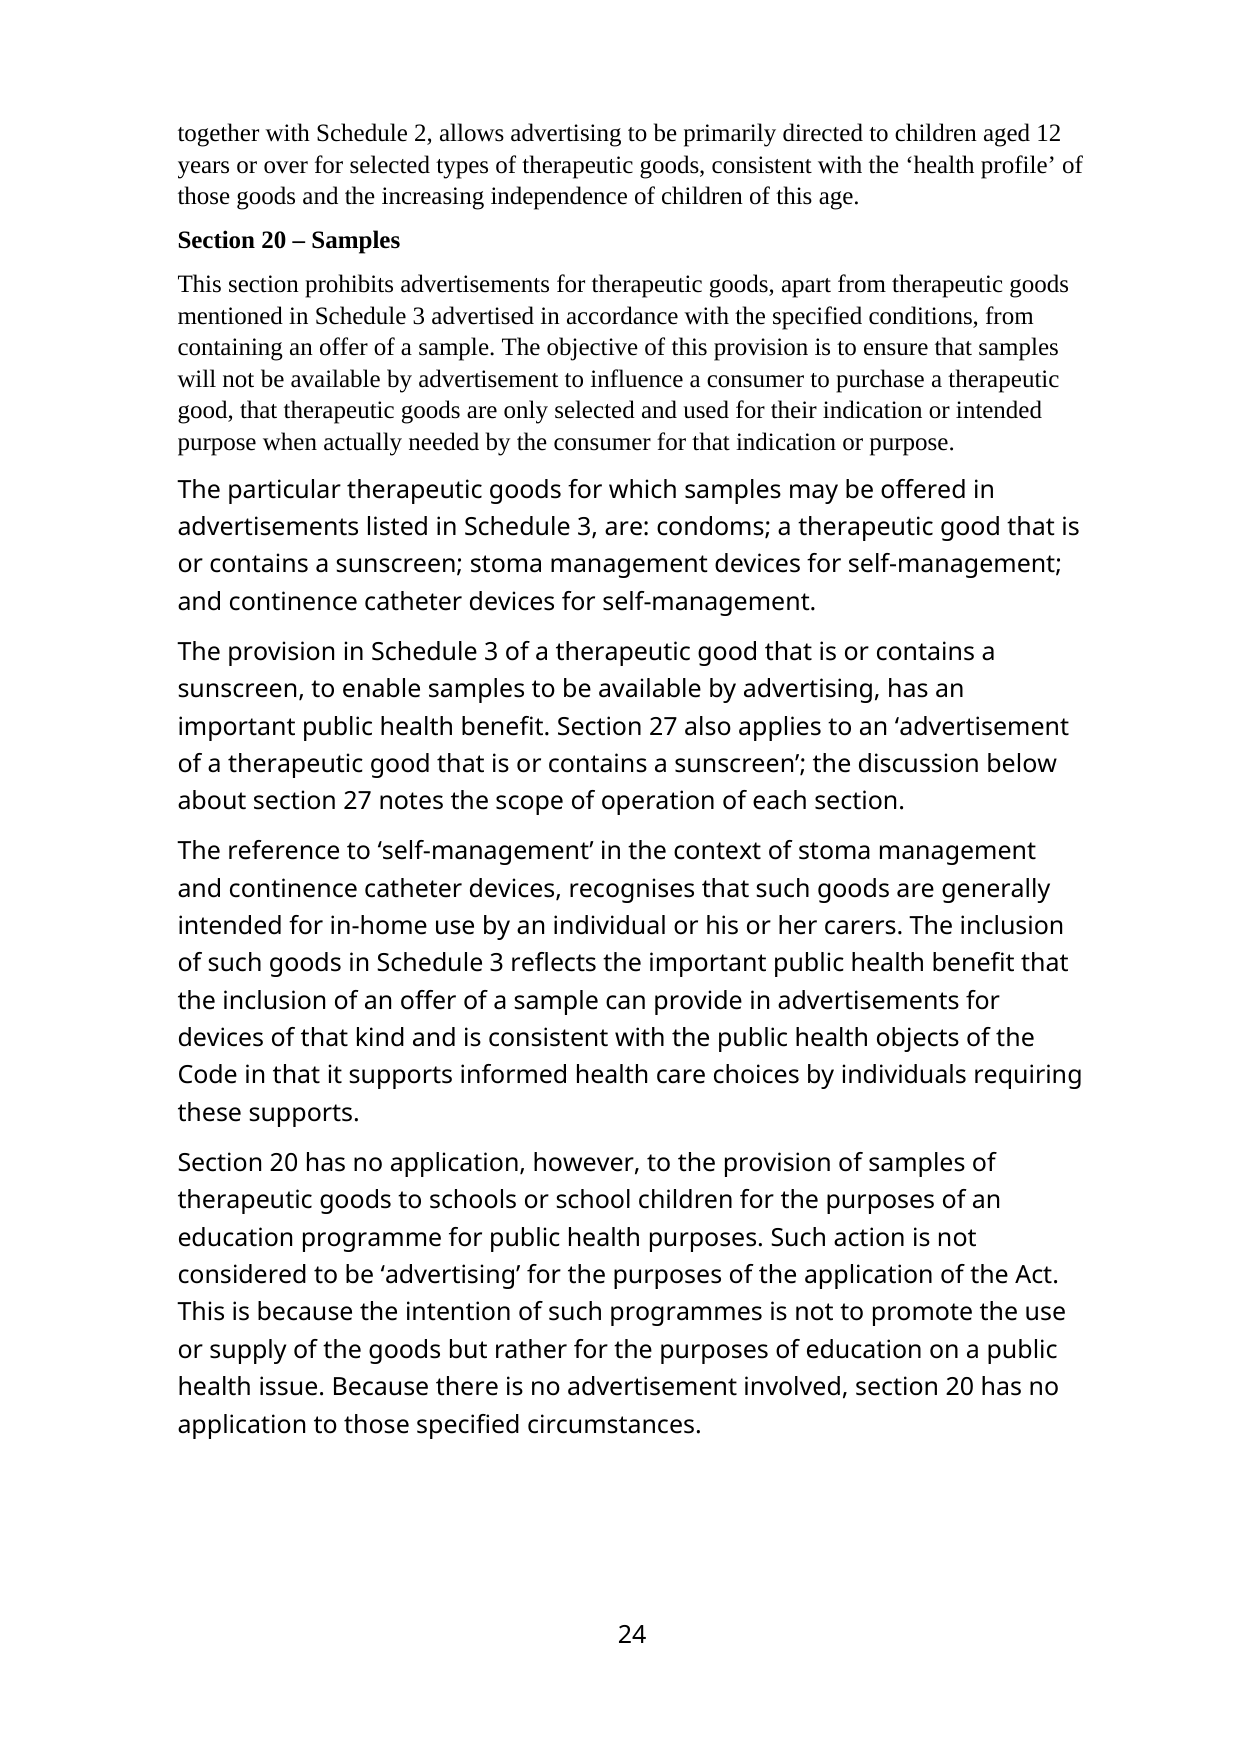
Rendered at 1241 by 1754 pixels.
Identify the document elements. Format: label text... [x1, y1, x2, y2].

text The particular therapeutic goods for which samples may be offered in advertisements listed in Schedule 3, are: condoms; a therapeutic good that is or contains a sunscreen; stoma management devices for self-management; and continence catheter devices for self-management. [177, 471, 1087, 617]
text This section prohibits advertisements for therapeutic goods, apart from therapeutic goods mentioned in Schedule 3 advertised in accordance with the specified conditions, from containing an offer of a sample. The objective of this provision is to ensure that samples will not be available by advertisement to influence a consumer to purchase a therapeutic good, that therapeutic goods are only selected and used for their indication or intended purpose when actually needed by the consumer for that indication or purpose. [177, 269, 1087, 456]
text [177, 118, 1087, 210]
text The reference to ‘self-management’ in the context of stoma management and continence catheter devices, recognises that such goods are generally intended for in-home use by an individual or his or her carers. The inclusion of such goods in Schedule 3 reflects the important public health benefit that the inclusion of an offer of a sample can provide in advertisements for devices of that kind and is consistent with the public health objects of the Code in that it supports informed health care choices by individuals requiring these supports. [177, 833, 1087, 1129]
text The provision in Schedule 3 of a therapeutic good that is or contains a sunscreen, to enable samples to be available by advertising, has an important public health benefit. Section 27 also applies to an ‘advertisement of a therapeutic good that is or contains a sunscreen’; the discussion below about section 27 notes the scope of operation of each section. [177, 633, 1087, 817]
text Section 20 has no application, however, to the provision of samples of therapeutic goods to schools or school children for the purposes of an education programme for public health purposes. Such action is not considered to be ‘advertising’ for the purposes of the application of the Act. This is because the intention of such programmes is not to promote the use or supply of the goods but rather for the purposes of education on a public health issue. Because there is no advertisement involved, section 20 has no application to those specified circumstances. [177, 1144, 1087, 1440]
text Section 20 – Samples [177, 225, 1087, 254]
